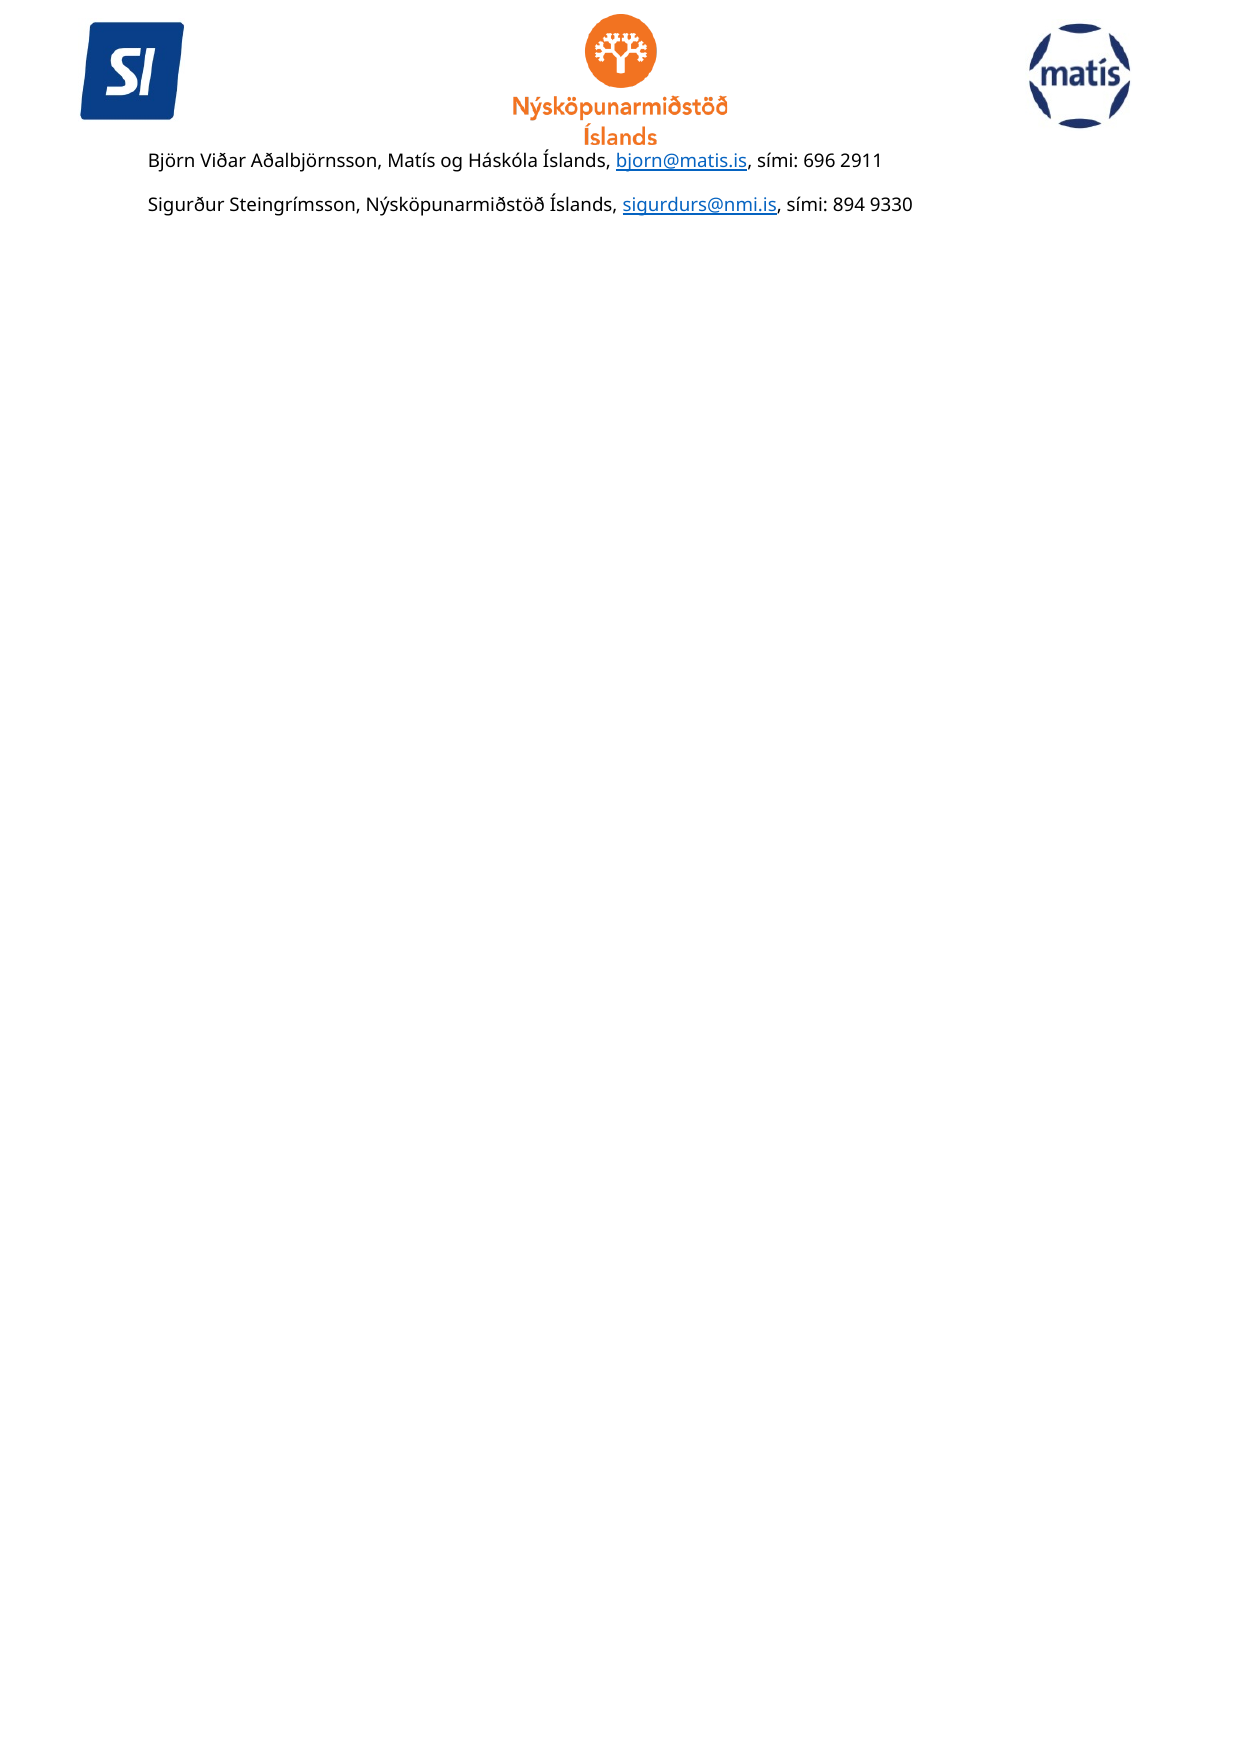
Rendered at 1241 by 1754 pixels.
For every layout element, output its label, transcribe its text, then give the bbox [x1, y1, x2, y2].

picture [1025, 19, 1133, 131]
text Björn Viðar Aðalbjörnsson, Matís og Háskóla Íslands, bjorn@matis.is, sími: 696 2911 [148, 148, 1093, 173]
picture [78, 18, 185, 122]
text Sigurður Steingrímsson, Nýsköpunarmiðstöð Íslands, sigurdurs@nmi.is, sími: 894 9330 [148, 192, 1093, 217]
picture [513, 14, 728, 145]
